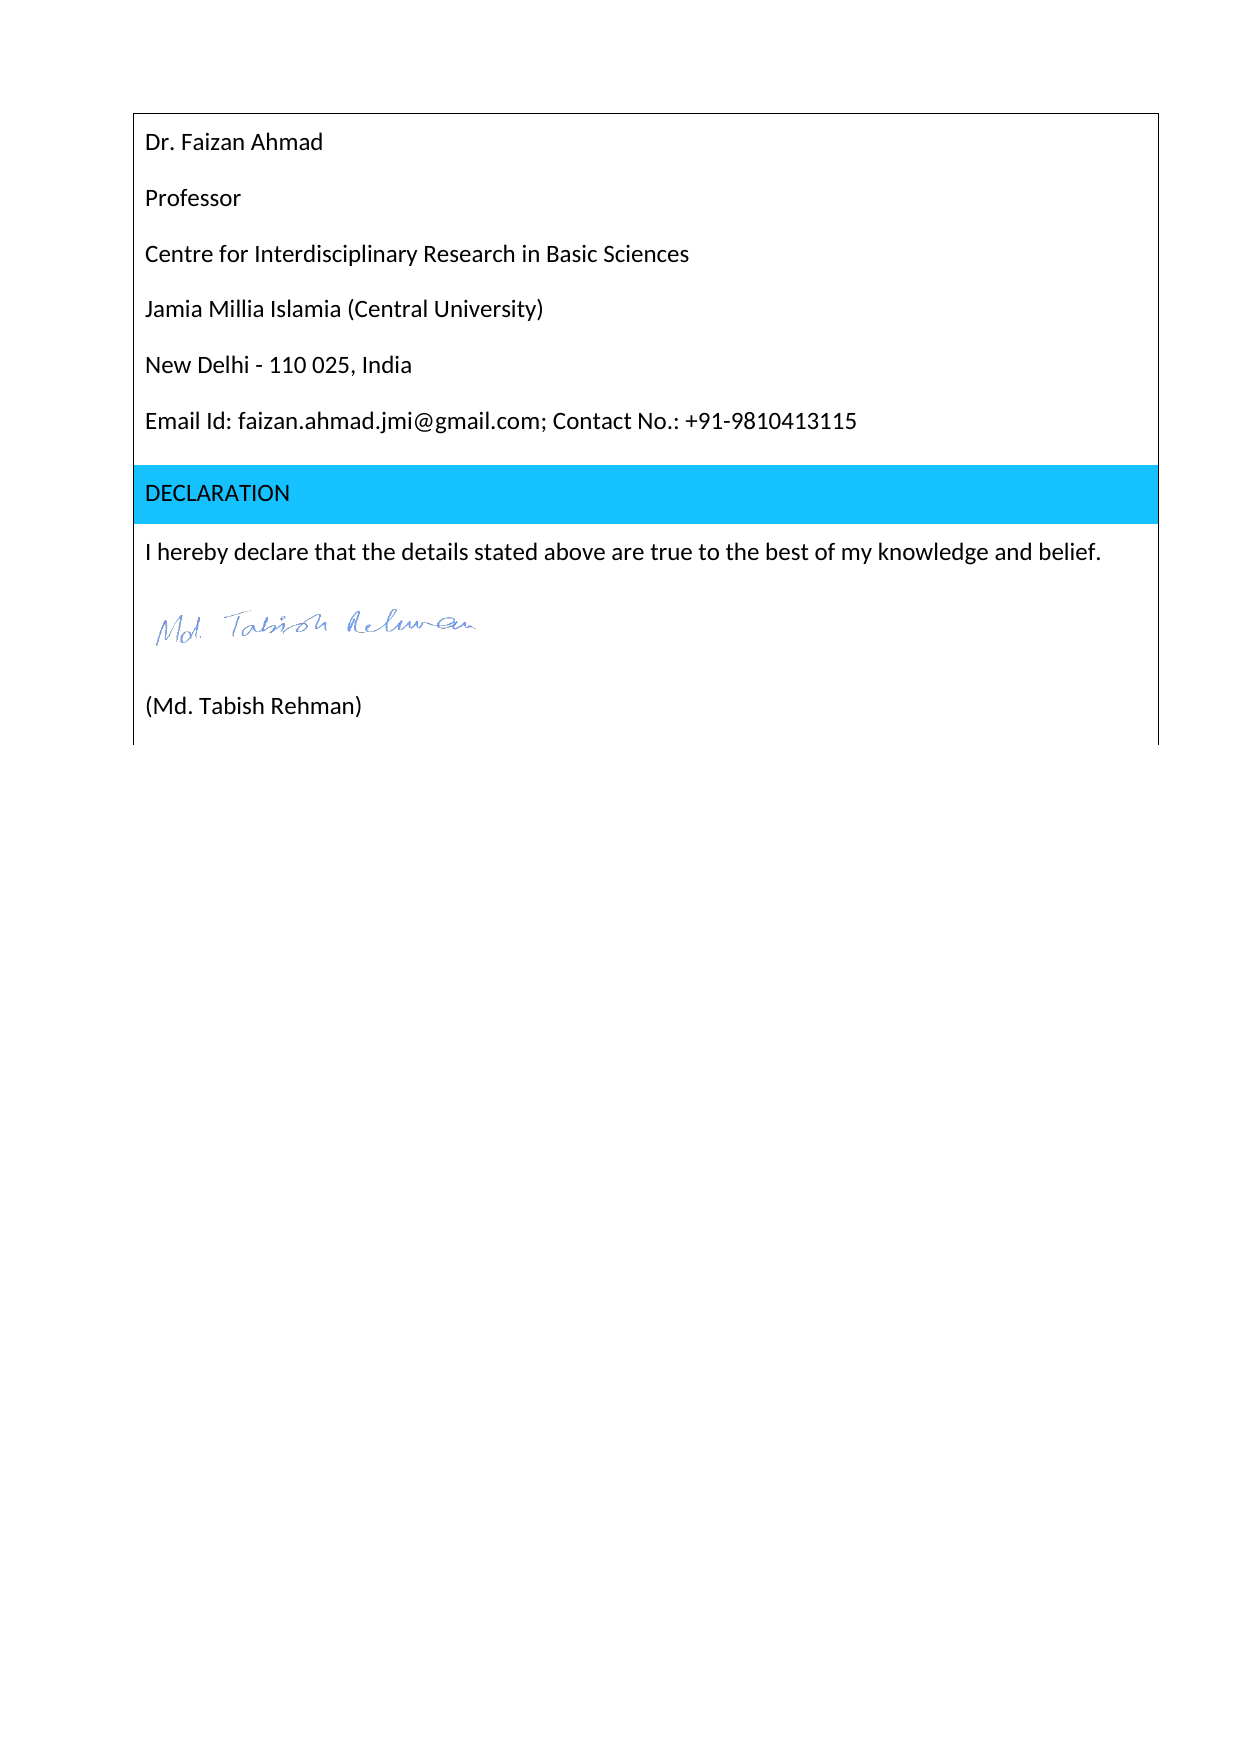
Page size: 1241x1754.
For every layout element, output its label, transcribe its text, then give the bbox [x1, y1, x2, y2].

table_cell DECLARATION [134, 465, 1158, 524]
table_cell I hereby declare that the details stated above are true to the best of my knowledge and belief. (Md. Tabish Rehman) [134, 524, 1158, 745]
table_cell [134, 114, 1158, 464]
picture [144, 592, 489, 665]
